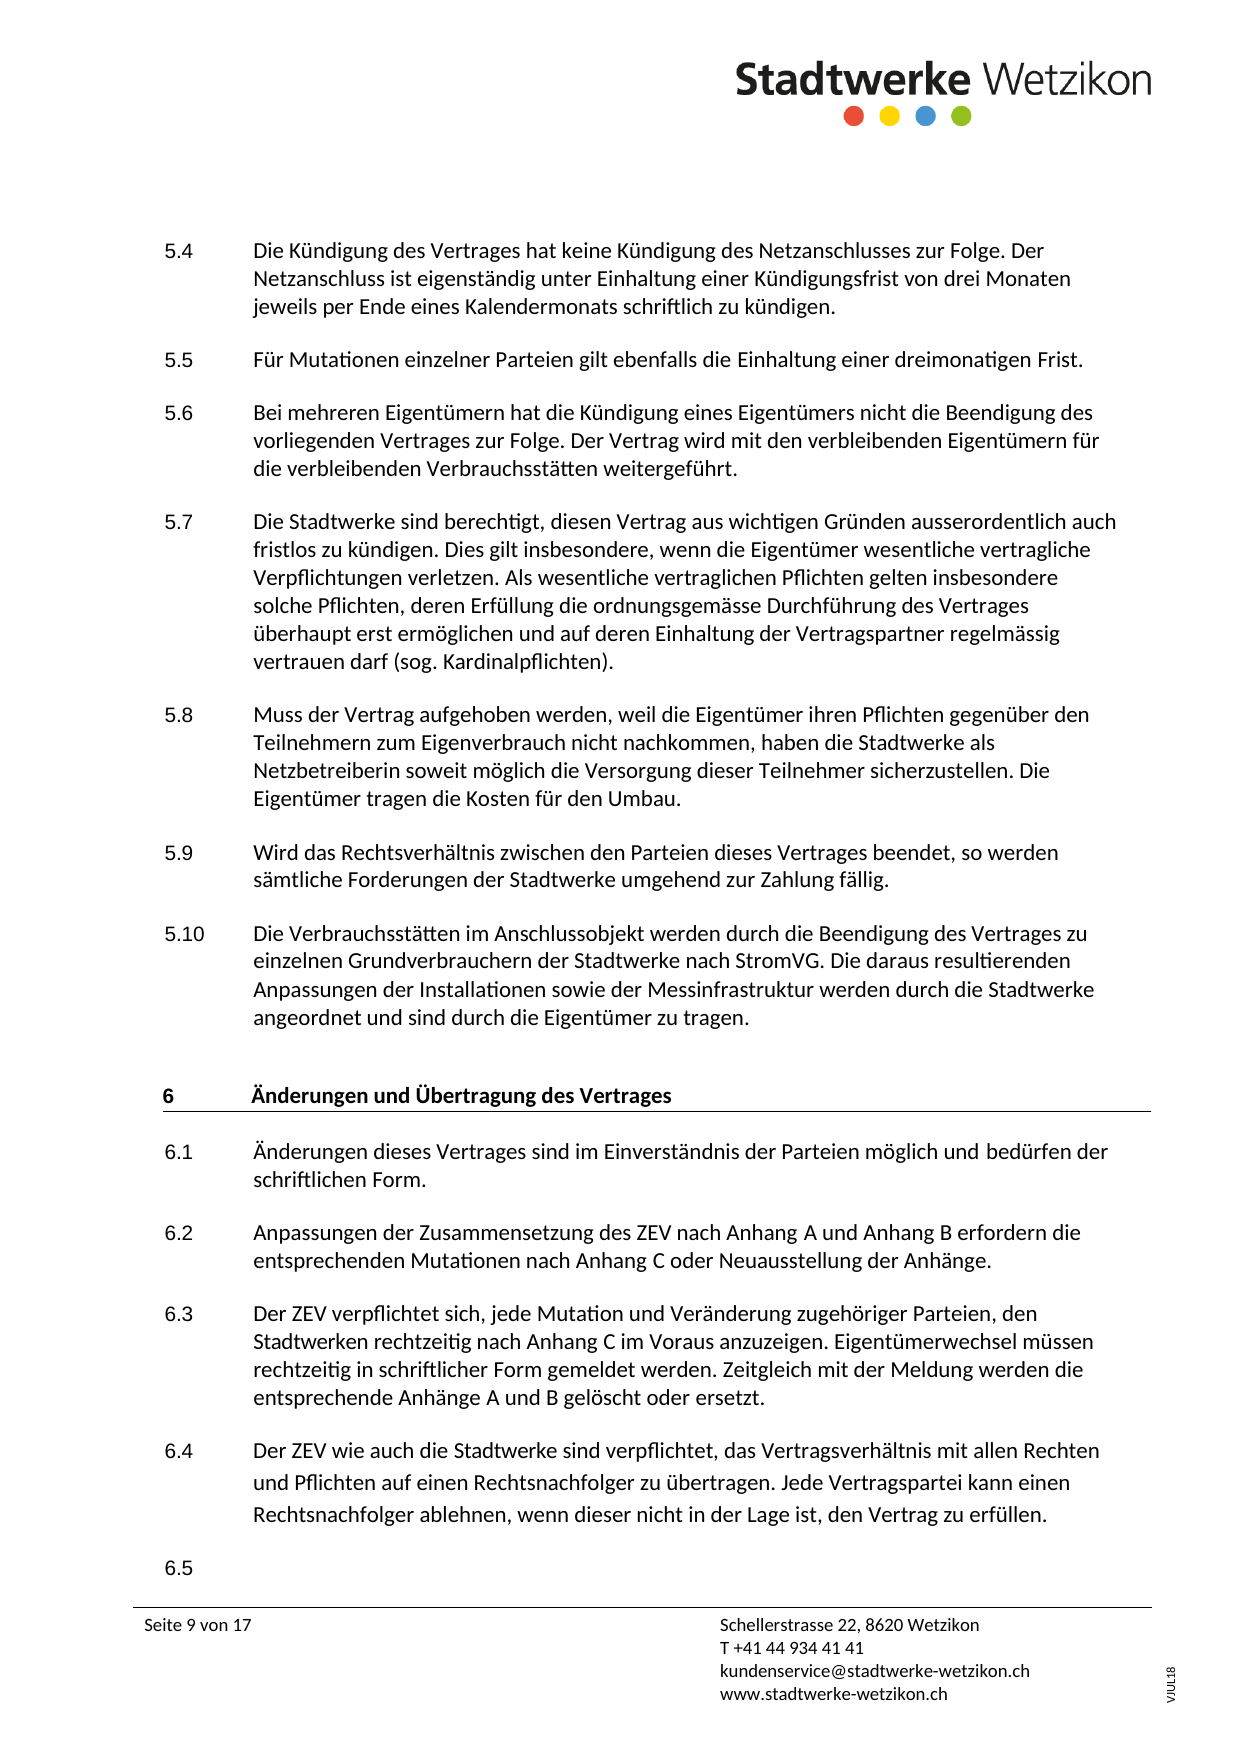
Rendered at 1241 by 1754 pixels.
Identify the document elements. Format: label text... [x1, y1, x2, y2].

list Änderungen dieses Vertrages sind im Einverständnis der Parteien möglich und bedürfen der schriftlichen Form. [164, 1137, 1122, 1193]
subtitle Änderungen und Übertragung des Vertrages [162, 1081, 1151, 1112]
list Anpassungen der Zusammensetzung des ZEV nach Anhang A und Anhang B erfordern die entsprechenden Mutationen nach Anhang C oder Neuausstellung der Anhänge. [164, 1218, 1122, 1274]
list Der ZEV verpflichtet sich, jede Mutation und Veränderung zugehöriger Parteien, den Stadtwerken rechtzeitig nach Anhang C im Voraus anzuzeigen. Eigentümerwechsel müssen rechtzeitig in schriftlicher Form gemeldet werden. Zeitgleich mit der Meldung werden die entsprechende Anhänge A und B gelöscht oder ersetzt. [164, 1299, 1122, 1411]
list Muss der Vertrag aufgehoben werden, weil die Eigentümer ihren Pflichten gegenüber den Teilnehmern zum Eigenverbrauch nicht nachkommen, haben die Stadtwerke als Netzbetreiberin soweit möglich die Versorgung dieser Teilnehmer sicherzustellen. Die Eigentümer tragen die Kosten für den Umbau. [164, 701, 1122, 813]
list Für Mutationen einzelner Parteien gilt ebenfalls die Einhaltung einer dreimonatigen Frist. [164, 345, 1122, 373]
list Der ZEV wie auch die Stadtwerke sind verpflichtet, das Vertragsverhältnis mit allen Rechten und Pflichten auf einen Rechtsnachfolger zu übertragen. Jede Vertragspartei kann einen Rechtsnachfolger ablehnen, wenn dieser nicht in der Lage ist, den Vertrag zu erfüllen. [164, 1436, 1122, 1528]
list Die Stadtwerke sind berechtigt, diesen Vertrag aus wichtigen Gründen ausserordentlich auch fristlos zu kündigen. Dies gilt insbesondere, wenn die Eigentümer wesentliche vertragliche Verpflichtungen verletzen. Als wesentliche vertraglichen Pflichten gelten insbesondere solche Pflichten, deren Erfüllung die ordnungsgemässe Durchführung des Vertrages überhaupt erst ermöglichen und auf deren Einhaltung der Vertragspartner regelmässig vertrauen darf (sog. Kardinalpflichten). [164, 507, 1122, 676]
list Wird das Rechtsverhältnis zwischen den Parteien dieses Vertrages beendet, so werden sämtliche Forderungen der Stadtwerke umgehend zur Zahlung fällig. [164, 838, 1122, 894]
list Die Verbrauchsstätten im Anschlussobjekt werden durch die Beendigung des Vertrages zu einzelnen Grundverbrauchern der Stadtwerke nach StromVG. Die daraus resultierenden Anpassungen der Installationen sowie der Messinfrastruktur werden durch die Stadtwerke angeordnet und sind durch die Eigentümer zu tragen. [164, 919, 1122, 1031]
picture [732, 59, 1152, 127]
list Die Kündigung des Vertrages hat keine Kündigung des Netzanschlusses zur Folge. Der Netzanschluss ist eigenständig unter Einhaltung einer Kündigungsfrist von drei Monaten jeweils per Ende eines Kalendermonats schriftlich zu kündigen. [164, 236, 1122, 320]
list Bei mehreren Eigentümern hat die Kündigung eines Eigentümers nicht die Beendigung des vorliegenden Vertrages zur Folge. Der Vertrag wird mit den verbleibenden Eigentümern für die verbleibenden Verbrauchsstätten weitergeführt. [164, 398, 1122, 482]
